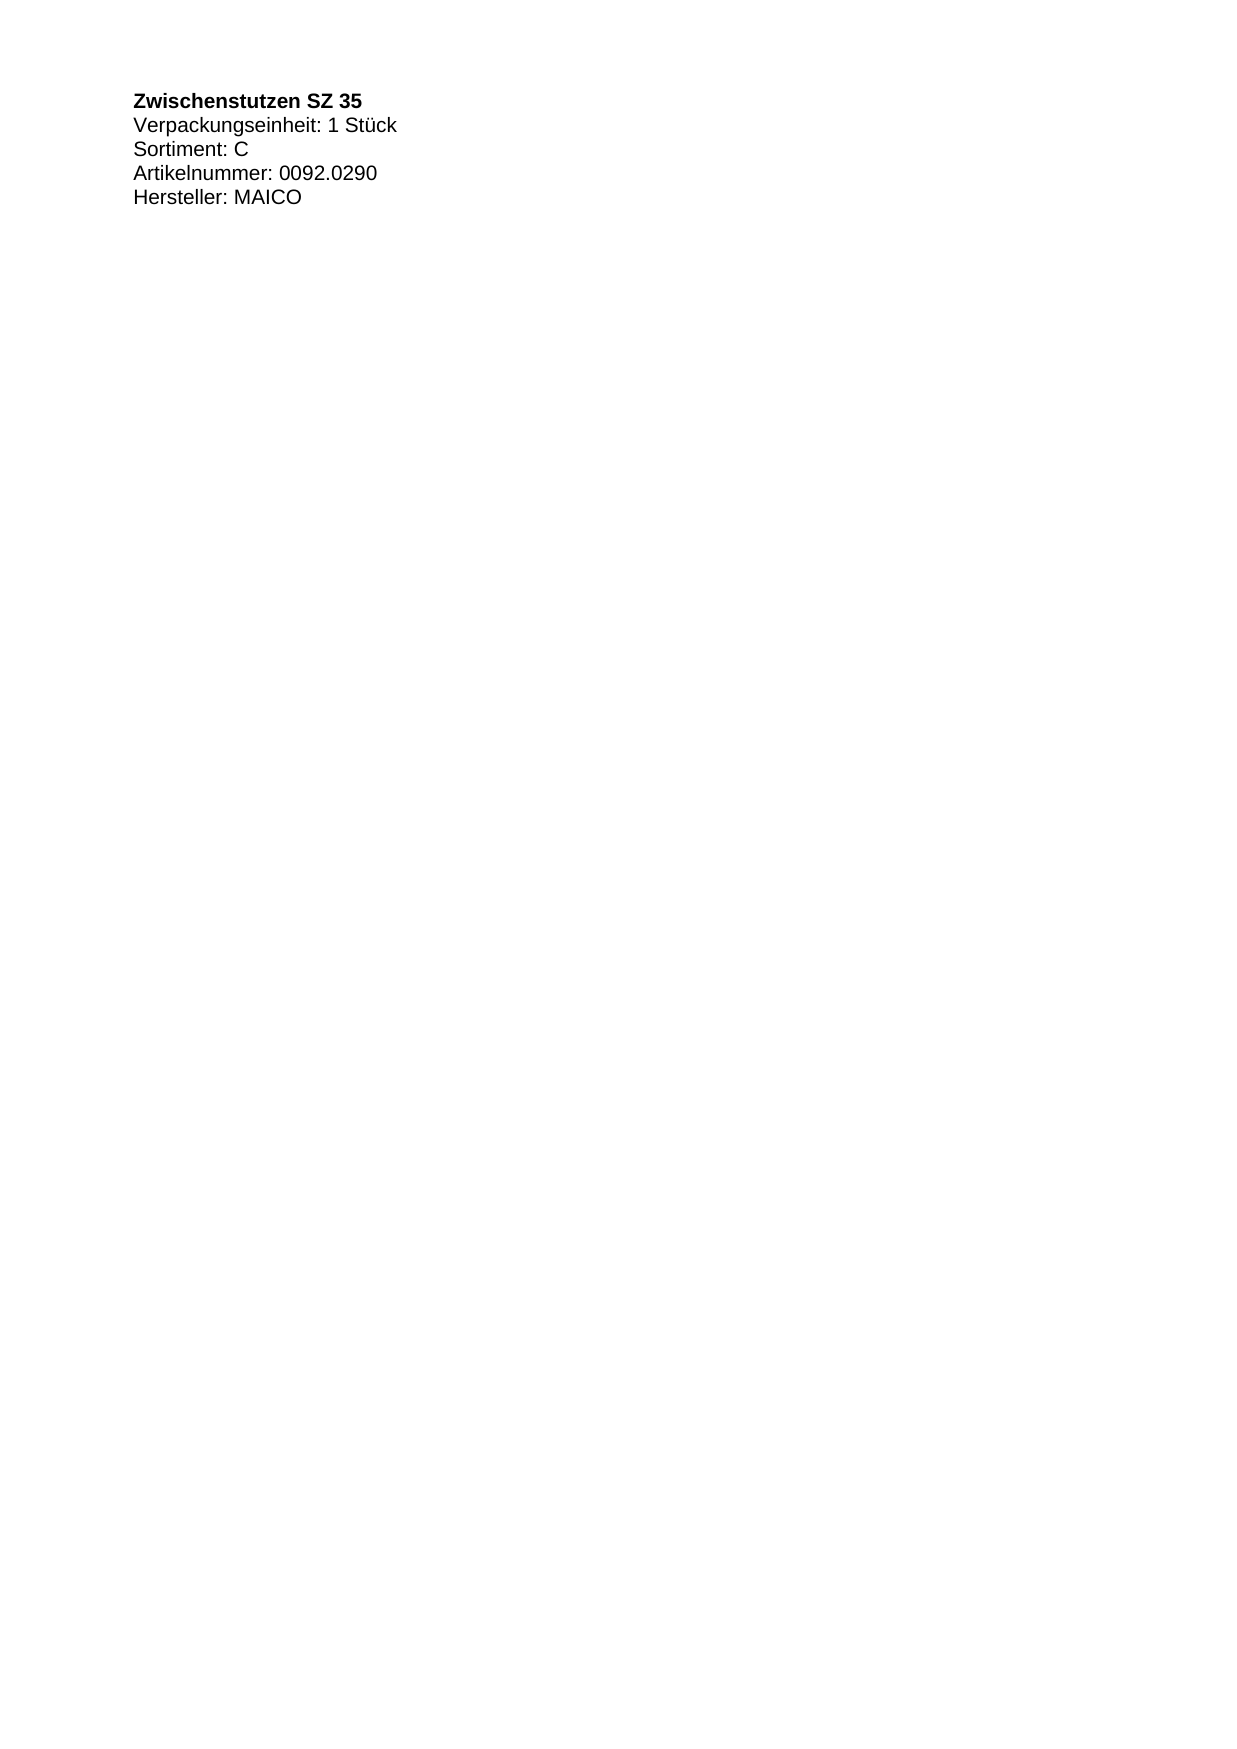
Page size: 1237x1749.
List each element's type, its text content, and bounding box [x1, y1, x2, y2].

text Zwischenstutzen SZ 35Verpackungseinheit: 1 StückSortiment: C Artikelnummer: 0092.0290Hersteller: MAICO [133, 89, 1148, 208]
